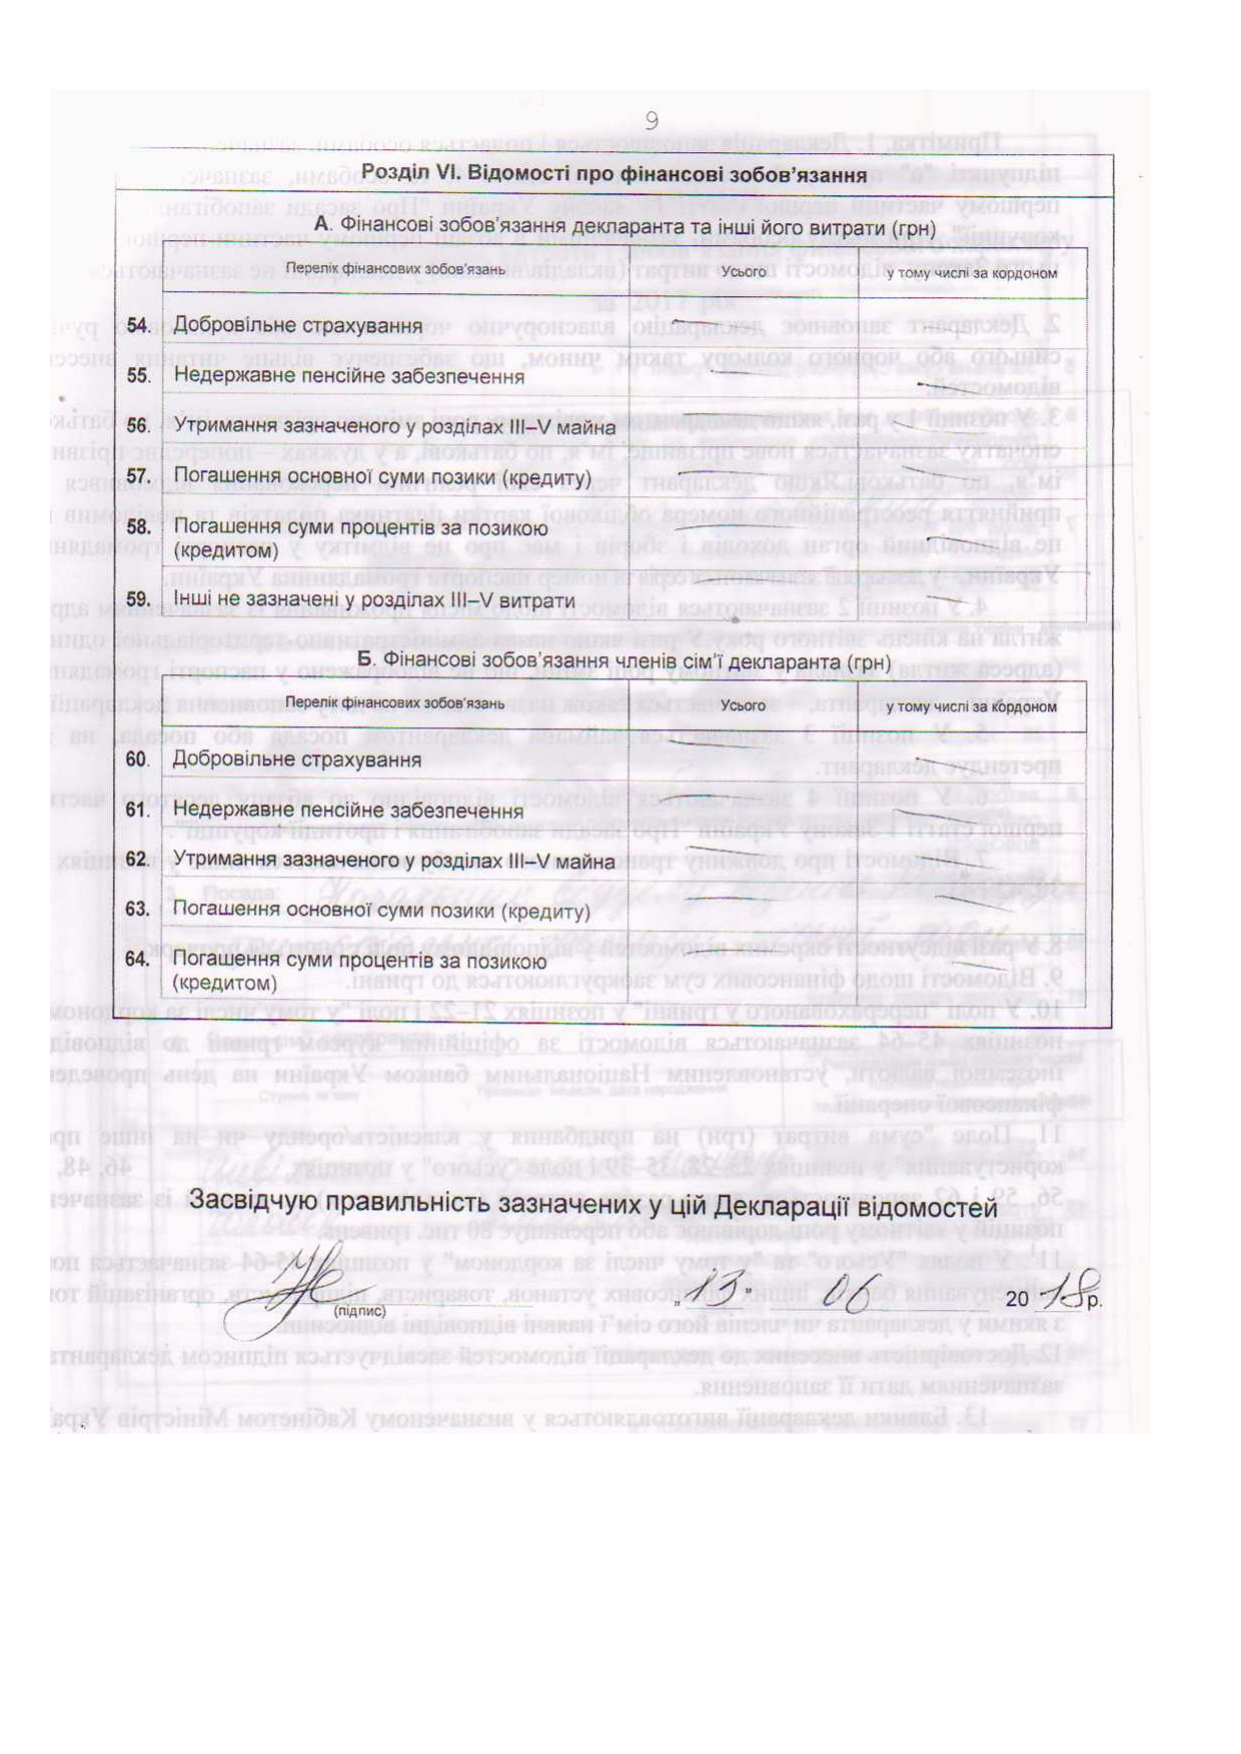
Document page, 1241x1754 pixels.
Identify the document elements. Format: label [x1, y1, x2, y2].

picture [50, 89, 1151, 1434]
